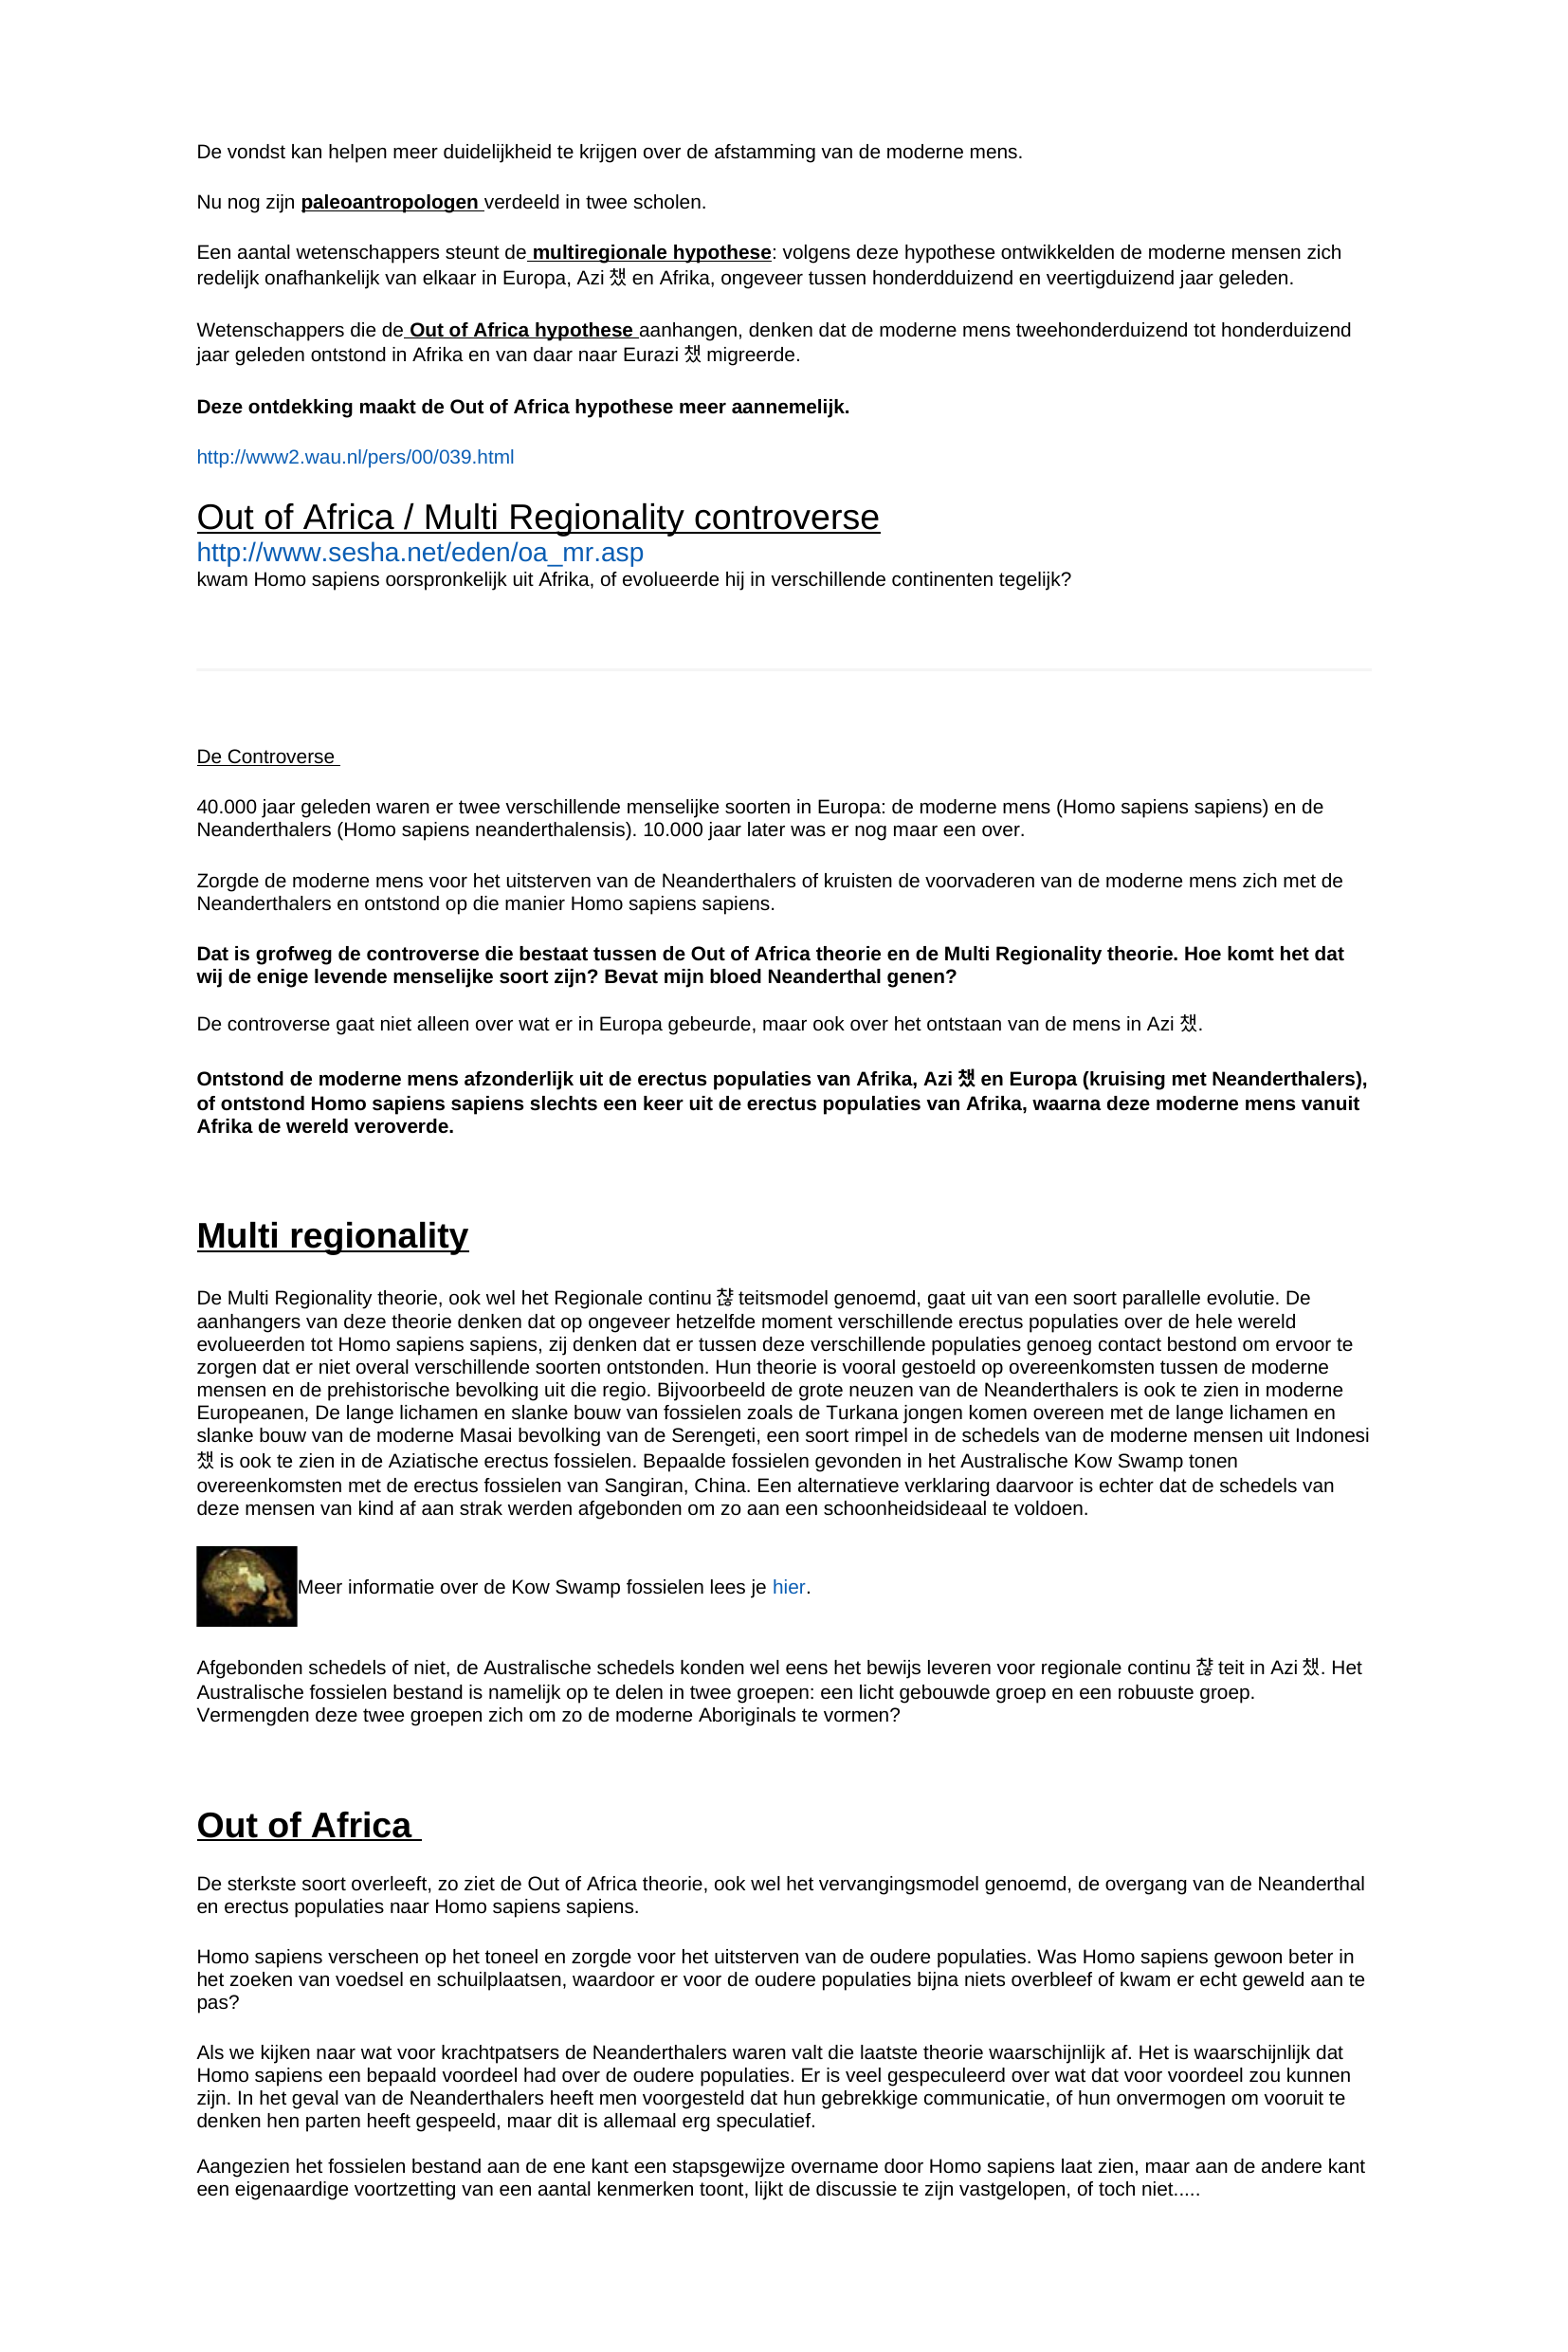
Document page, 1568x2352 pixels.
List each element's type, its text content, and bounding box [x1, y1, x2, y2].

text Zorgde de moderne mens voor het uitsterven van de Neanderthalers of kruisten de voorvaderen van de moderne mens zich met de Neanderthalers en ontstond op die manier Homo sapiens sapiens. [196, 868, 1372, 914]
text De Controverse [196, 745, 1372, 768]
text Homo sapiens verscheen op het toneel en zorgde voor het uitsterven van de oudere populaties. Was Homo sapiens gewoon beter in het zoeken van voedsel en schuilplaatsen, waardoor er voor de oudere populaties bijna niets overbleef of kwam er echt geweld aan te pas? [196, 1945, 1372, 2014]
text De sterkste soort overleeft, zo ziet de Out of Africa theorie, ook wel het vervangingsmodel genoemd, de overgang van de Neanderthal en erectus populaties naar Homo sapiens sapiens. [196, 1872, 1372, 1918]
text Multi regionality [196, 1215, 1372, 1256]
text De Multi Regionality theorie, ook wel het Regionale continu챦teitsmodel genoemd, gaat uit van een soort parallelle evolutie. De aanhangers van deze theorie denken dat op ongeveer hetzelfde moment verschillende erectus populaties over de hele wereld evolueerden tot Homo sapiens sapiens, zij denken dat er tussen deze verschillende populaties genoeg contact bestond om ervoor te zorgen dat er niet overal verschillende soorten ontstonden. Hun theorie is vooral gestoeld op overeenkomsten tussen de moderne mensen en de prehistorische bevolking uit die regio. Bijvoorbeeld de grote neuzen van de Neanderthalers is ook te zien in moderne Europeanen, De lange lichamen en slanke bouw van fossielen zoals de Turkana jongen komen overeen met de lange lichamen en slanke bouw van de moderne Masai bevolking van de Serengeti, een soort rimpel in de schedels van de moderne mensen uit Indonesi챘 is ook te zien in de Aziatische erectus fossielen. Bepaalde fossielen gevonden in het Australische Kow Swamp tonen overeenkomsten met de erectus fossielen van Sangiran, China. Een alternatieve verklaring daarvoor is echter dat de schedels van deze mensen van kind af aan strak werden afgebonden om zo aan een schoonheidsideaal te voldoen. [196, 1284, 1372, 1519]
text Een aantal wetenschappers steunt de multiregionale hypothese: volgens deze hypothese ontwikkelden de moderne mensen zich redelijk onafhankelijk van elkaar in Europa, Azi챘 en Afrika, ongeveer tussen honderdduizend en veertigduizend jaar geleden. [196, 241, 1372, 290]
text De vondst kan helpen meer duidelijkheid te krijgen over de afstamming van de moderne mens. [196, 140, 1372, 163]
text Ontstond de moderne mens afzonderlijk uit de erectus populaties van Afrika, Azi챘 en Europa (kruising met Neanderthalers), of ontstond Homo sapiens sapiens slechts een keer uit de erectus populaties van Afrika, waarna deze moderne mens vanuit Afrika de wereld veroverde. [196, 1065, 1372, 1137]
text Nu nog zijn paleoantropologen verdeeld in twee scholen. [196, 191, 1372, 213]
picture [196, 1546, 298, 1627]
text Wetenschappers die de Out of Africa hypothese aanhangen, denken dat de moderne mens tweehonderduizend tot honderduizend jaar geleden ontstond in Afrika en van daar naar Eurazi챘 migreerde. [196, 318, 1372, 368]
text 40.000 jaar geleden waren er twee verschillende menselijke soorten in Europa: de moderne mens (Homo sapiens sapiens) en de Neanderthalers (Homo sapiens neanderthalensis). 10.000 jaar later was er nog maar een over. [196, 795, 1372, 841]
text Deze ontdekking maakt de Out of Africa hypothese meer aannemelijk. [196, 395, 1372, 418]
table_header Out of Africa / Multi Regionality controverse http://www.sesha.net/eden/oa_mr.asp kwam Homo sapiens oorspronkelijk uit Afrika, of evolueerde hij in verschillende continenten tegelijk? [196, 496, 1072, 591]
text Afgebonden schedels of niet, de Australische schedels konden wel eens het bewijs leveren voor regionale continu챦teit in Azi챘. Het Australische fossielen bestand is namelijk op te delen in twee groepen: een licht gebouwde groep en een robuuste groep. Vermengden deze twee groepen zich om zo de moderne Aboriginals te vormen? [196, 1653, 1372, 1726]
text Dat is grofweg de controverse die bestaat tussen de Out of Africa theorie en de Multi Regionality theorie. Hoe komt het dat wij de enige levende menselijke soort zijn? Bevat mijn bloed Neanderthal genen? De controverse gaat niet alleen over wat er in Europa gebeurde, maar ook over het ontstaan van de mens in Azi챘. [196, 941, 1372, 1037]
text Out of Africa [196, 1804, 1372, 1845]
table_header Meer informatie over de Kow Swamp fossielen lees je hier. [298, 1547, 1372, 1626]
text Als we kijken naar wat voor krachtpatsers de Neanderthalers waren valt die laatste theorie waarschijnlijk af. Het is waarschijnlijk dat Homo sapiens een bepaald voordeel had over de oudere populaties. Er is veel gespeculeerd over wat dat voor voordeel zou kunnen zijn. In het geval van de Neanderthalers heeft men voorgesteld dat hun gebrekkige communicatie, of hun onvermogen om vooruit te denken hen parten heeft gespeeld, maar dit is allemaal erg speculatief. Aangezien het fossielen bestand aan de ene kant een stapsgewijze overname door Homo sapiens laat zien, maar aan de andere kant een eigenaardige voortzetting van een aantal kenmerken toont, lijkt de discussie te zijn vastgelopen, of toch niet..... [196, 2041, 1372, 2200]
text http://www2.wau.nl/pers/00/039.html [196, 446, 1372, 468]
